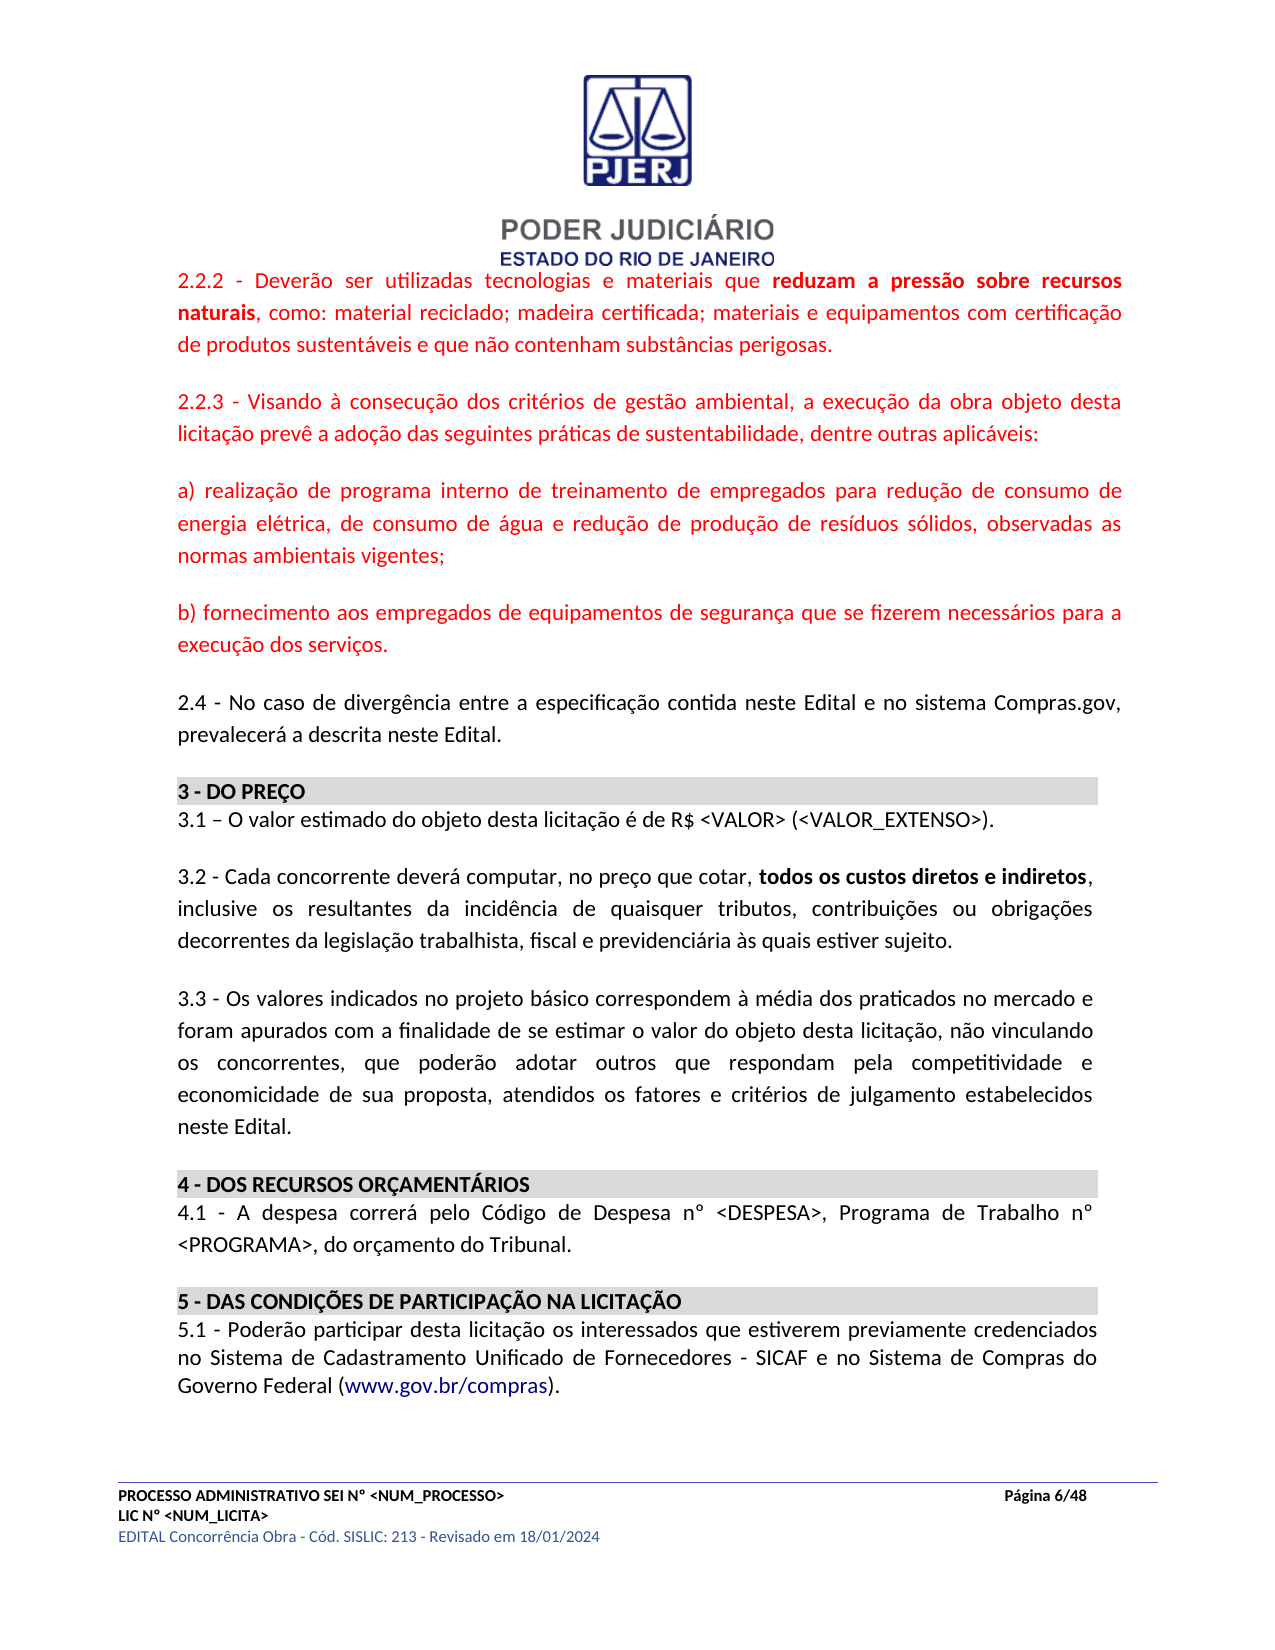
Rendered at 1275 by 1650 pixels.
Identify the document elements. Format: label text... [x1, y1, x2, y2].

text 3.1 – O valor estimado do objeto desta licitação é de R$ <VALOR> (<VALOR_EXTENSO>). [177, 805, 1093, 833]
text 3.2 - Cada concorrente deverá computar, no preço que cotar, todos os custos diretos e indiretos, inclusive os resultantes da incidência de quaisquer tributos, contribuições ou obrigações decorrentes da legislação trabalhista, fiscal e previdenciária às quais estiver sujeito. [177, 862, 1093, 954]
text 2.2.3 - Visando à consecução dos critérios de gestão ambiental, a execução da obra objeto desta licitação prevê a adoção das seguintes práticas de sustentabilidade, dentre outras aplicáveis: [177, 387, 1122, 447]
text 3.3 - Os valores indicados no projeto básico correspondem à média dos praticados no mercado e foram apurados com a finalidade de se estimar o valor do objeto desta licitação, não vinculando os concorrentes, que poderão adotar outros que respondam pela competitividade e economicidade de sua proposta, atendidos os fatores e critérios de julgamento estabelecidos neste Edital. [177, 984, 1093, 1141]
subtitle 3 - DO PREÇO [177, 777, 1098, 805]
text 2.4 - No caso de divergência entre a especificação contida neste Edital e no sistema Compras.gov, prevalecerá a descrita neste Edital. [177, 688, 1122, 748]
text 5.1 - Poderão participar desta licitação os interessados que estiverem previamente credenciados no Sistema de Cadastramento Unificado de Fornecedores - SICAF e no Sistema de Compras do Governo Federal (www.gov.br/compras). [177, 1315, 1098, 1399]
subtitle 4 - DOS RECURSOS ORÇAMENTÁRIOS [177, 1170, 1098, 1198]
text 2.2.2 - Deverão ser utilizadas tecnologias e materiais que reduzam a pressão sobre recursos naturais, como: material reciclado; madeira certificada; materiais e equipamentos com certificação de produtos sustentáveis e que não contenham substâncias perigosas. [177, 266, 1122, 358]
picture [501, 214, 774, 266]
text a) realização de programa interno de treinamento de empregados para redução de consumo de energia elétrica, de consumo de água e redução de produção de resíduos sólidos, observadas as normas ambientais vigentes; [177, 477, 1122, 569]
text 4.1 - A despesa correrá pelo Código de Despesa nº <DESPESA>, Programa de Trabalho nº <PROGRAMA>, do orçamento do Tribunal. [177, 1198, 1093, 1258]
picture [583, 75, 692, 186]
text b) fornecimento aos empregados de equipamentos de segurança que se fizerem necessários para a execução dos serviços. [177, 598, 1122, 658]
subtitle 5 - DAS CONDIÇÕES DE PARTICIPAÇÃO NA LICITAÇÃO [177, 1287, 1098, 1315]
